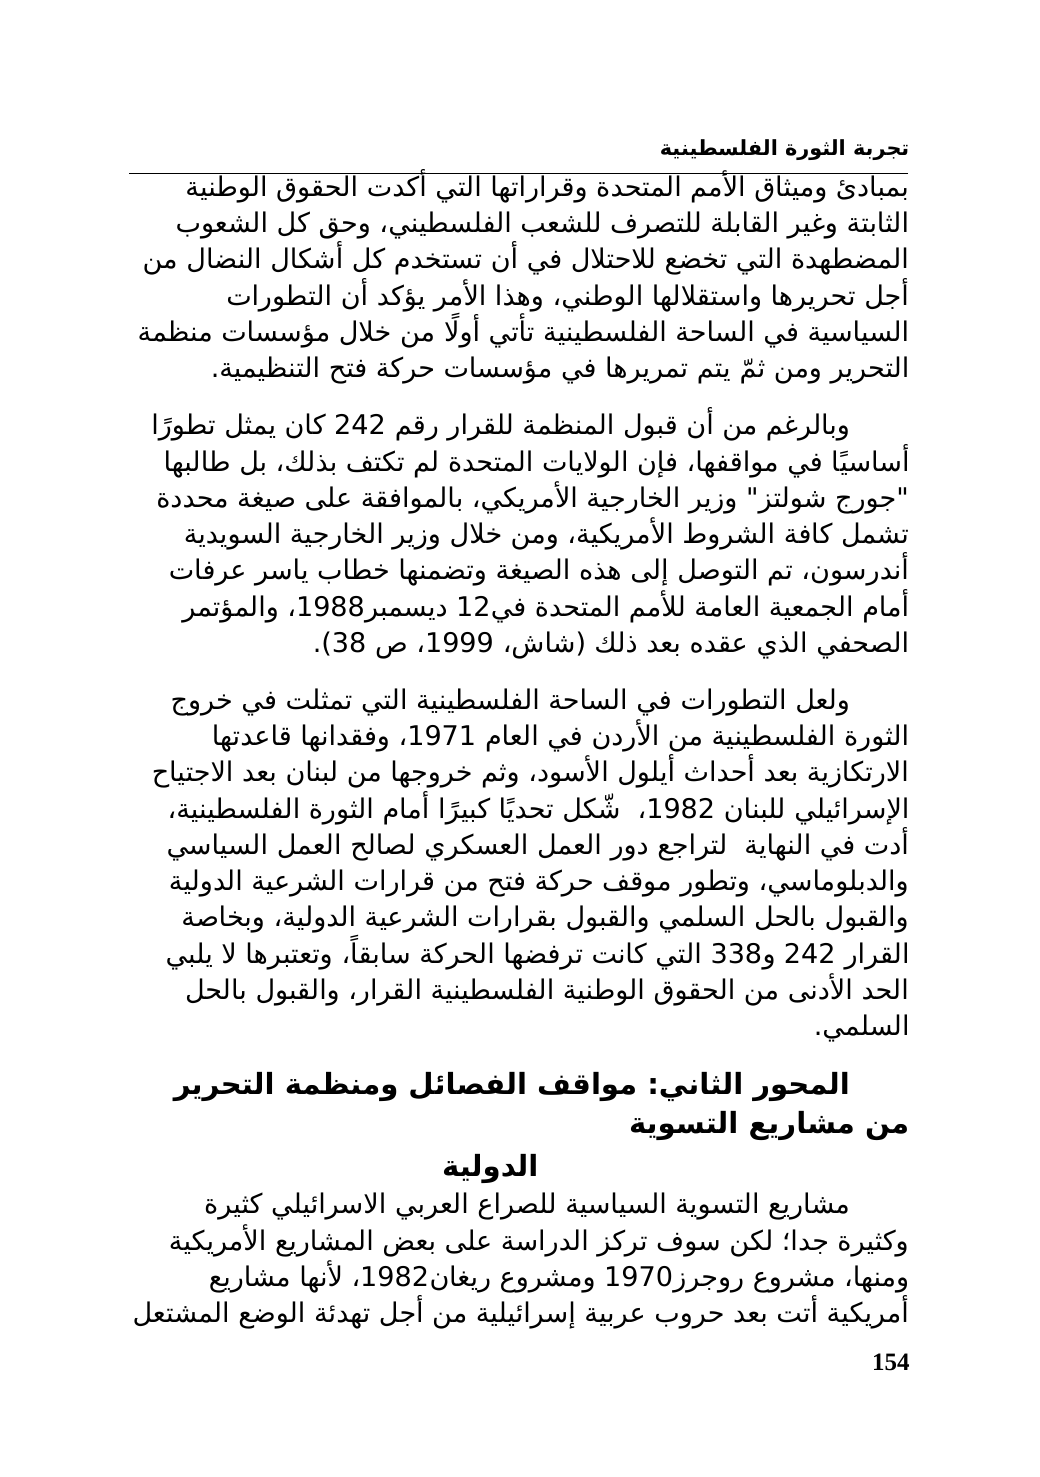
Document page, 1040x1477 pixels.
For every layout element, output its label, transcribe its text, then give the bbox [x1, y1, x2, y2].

text ولعل التطورات في الساحة الفلسطينية التي تمثلت في خروج الثورة الفلسطينية من الأردن في العام 1971، وفقدانها قاعدتها الارتكازية بعد أحداث أيلول الأسود، وثم خروجها من لبنان بعد الاجتياح الإسرائيلي للبنان 1982، شّكل تحديًا كبيرًا أمام الثورة الفلسطينية، أدت في النهاية لتراجع دور العمل العسكري لصالح العمل السياسي والدبلوماسي، وتطور موقف حركة فتح من قرارات الشرعية الدولية والقبول بالحل السلمي والقبول بقرارات الشرعية الدولية، وبخاصة القرار 242 و338 التي كانت ترفضها الحركة سابقاً، وتعتبرها لا يلبي الحد الأدنى من الحقوق الوطنية الفلسطينية القرار، والقبول بالحل السلمي. [130, 684, 909, 1042]
subtitle الدولية [130, 1150, 909, 1184]
text وبالرغم من أن قبول المنظمة للقرار رقم 242 كان يمثل تطورًا أساسيًا في مواقفها، فإن الولايات المتحدة لم تكتف بذلك، بل طالبها "جورج شولتز" وزير الخارجية الأمريكي، بالموافقة على صيغة محددة تشمل كافة الشروط الأمريكية، ومن خلال وزير الخارجية السويدية أندرسون، تم التوصل إلى هذه الصيغة وتضمنها خطاب ياسر عرفات أمام الجمعية العامة للأمم المتحدة في12 ديسمبر1988، والمؤتمر الصحفي الذي عقده بعد ذلك (شاش، 1999، ص 38). [130, 410, 909, 659]
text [130, 171, 909, 384]
subtitle المحور الثاني: مواقف الفصائل ومنظمة التحرير من مشاريع التسوية [130, 1068, 909, 1141]
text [130, 1189, 909, 1329]
